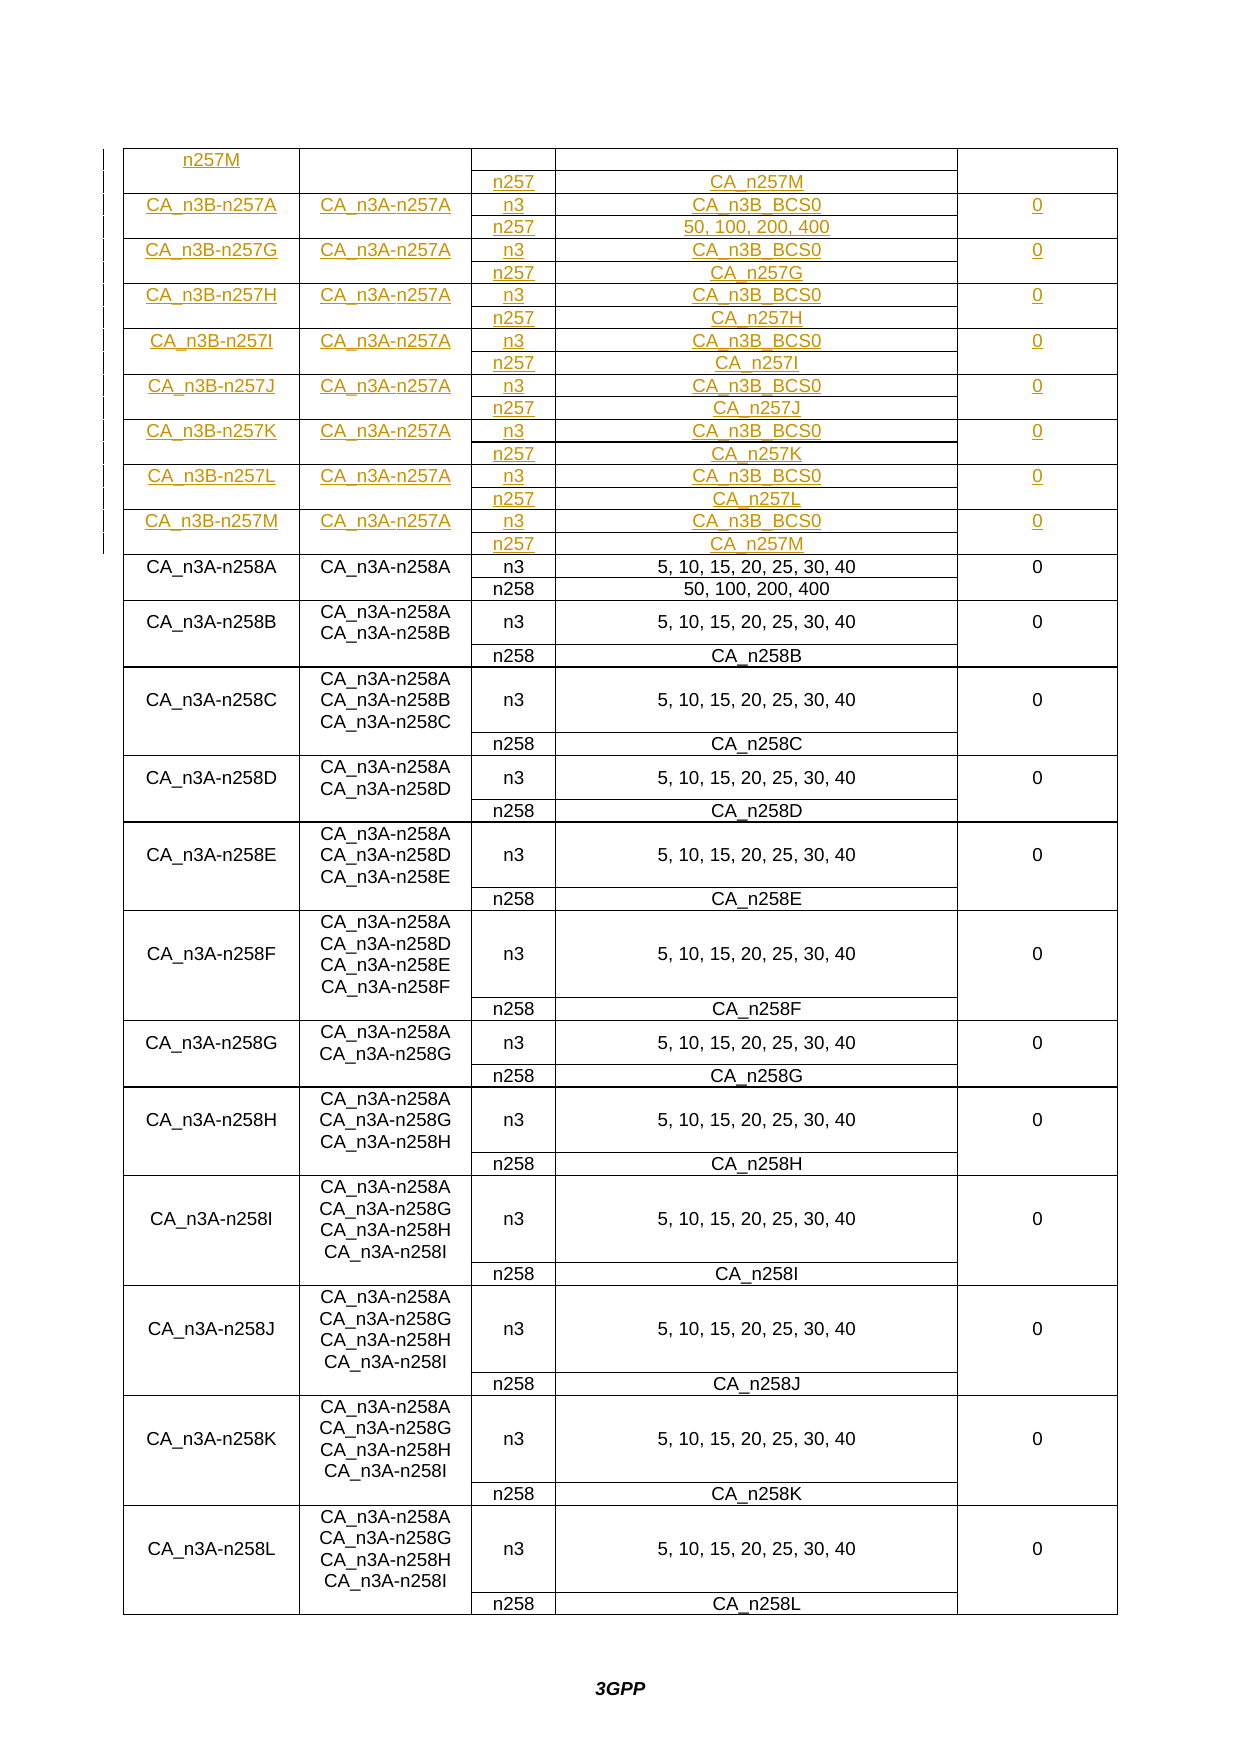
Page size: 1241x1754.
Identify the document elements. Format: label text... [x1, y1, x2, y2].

table_cell [124, 441, 299, 464]
table_cell [300, 329, 471, 351]
table_cell [958, 997, 1117, 1020]
table_cell [958, 194, 1117, 215]
table_cell [300, 149, 471, 170]
table_cell [958, 732, 1117, 755]
table_cell 5, 10, 15, 20, 25, 30, 40 [556, 911, 957, 997]
table_cell CA_n3A-n258G [124, 1021, 299, 1064]
table_cell [124, 732, 299, 755]
table_cell n3 [472, 911, 555, 997]
table_cell n258 [472, 578, 555, 599]
table_cell CA_n258H [556, 1153, 957, 1175]
table_cell n3 [472, 1286, 555, 1372]
table_cell [472, 239, 555, 261]
table_cell 0 [958, 1506, 1117, 1592]
table_cell CA_n258K [556, 1483, 957, 1504]
table_cell CA_n3A-n258A [124, 555, 299, 577]
table_cell CA_n3A-n258A CA_n3A-n258D [300, 756, 471, 799]
table_cell CA_n3A-n258A CA_n3A-n258B [300, 601, 471, 644]
table_cell [472, 533, 555, 554]
table_cell 5, 10, 15, 20, 25, 30, 40 [556, 823, 957, 887]
table_cell CA_n258L [556, 1593, 957, 1614]
table_cell [300, 170, 471, 193]
table_cell [124, 1592, 299, 1614]
table_cell [958, 149, 1117, 170]
table_cell [472, 216, 555, 238]
table_cell [958, 351, 1117, 373]
table_cell [300, 732, 471, 755]
table_cell [556, 194, 957, 215]
table_cell 5, 10, 15, 20, 25, 30, 40 [556, 1286, 957, 1372]
table_cell CA_n258D [556, 800, 957, 821]
table_cell 5, 10, 15, 20, 25, 30, 40 [556, 555, 957, 577]
table_cell n258 [472, 1263, 555, 1285]
table_cell n3 [472, 823, 555, 887]
table_cell [958, 239, 1117, 261]
table_cell [958, 396, 1117, 419]
table_cell [472, 262, 555, 283]
table_cell 5, 10, 15, 20, 25, 30, 40 [556, 1176, 957, 1262]
table_cell [958, 215, 1117, 238]
table_cell CA_n258C [556, 733, 957, 755]
table_cell CA_n3A-n258D [124, 756, 299, 799]
table_cell [124, 194, 299, 215]
table_cell 0 [958, 1286, 1117, 1372]
table_cell n258 [472, 1065, 555, 1086]
table_cell [556, 149, 957, 170]
table_cell [958, 170, 1117, 193]
table_cell [300, 887, 471, 910]
table_cell CA_n258E [556, 888, 957, 910]
table_cell [300, 1482, 471, 1504]
table_cell [124, 215, 299, 238]
table_cell [300, 997, 471, 1020]
table_cell CA_n258J [556, 1373, 957, 1394]
table_cell [958, 510, 1117, 532]
table_cell [300, 215, 471, 238]
table_cell CA_n3A-n258K [124, 1396, 299, 1482]
table_cell CA_n258G [556, 1065, 957, 1086]
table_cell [300, 1506, 471, 1592]
table_cell [300, 487, 471, 509]
table_cell CA_n3A-n258A CA_n3A-n258G CA_n3A-n258H CA_n3A-n258I [300, 1286, 471, 1372]
table_cell CA_n258B [556, 645, 957, 666]
table_cell [472, 397, 555, 419]
table_cell [556, 397, 957, 419]
table_cell [124, 487, 299, 509]
table_cell [556, 216, 957, 238]
table_cell n3 [472, 1176, 555, 1262]
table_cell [300, 1396, 471, 1482]
table_cell 0 [958, 1088, 1117, 1152]
table_cell [472, 284, 555, 306]
table_cell [300, 644, 471, 666]
table_cell [958, 644, 1117, 666]
table_cell [124, 396, 299, 419]
table_cell [300, 375, 471, 396]
table_cell [472, 194, 555, 215]
table_cell n3 [472, 1396, 555, 1482]
table_cell [958, 261, 1117, 283]
table_cell n3 [472, 1088, 555, 1152]
table_cell [556, 171, 957, 193]
table_cell CA_n3A-n258F [124, 911, 299, 997]
table_cell 0 [958, 555, 1117, 577]
table_cell 0 [958, 756, 1117, 799]
table_cell n258 [472, 733, 555, 755]
table_cell [300, 441, 471, 464]
table_cell [958, 375, 1117, 396]
table_cell [472, 171, 555, 193]
table_cell 5, 10, 15, 20, 25, 30, 40 [556, 1396, 957, 1482]
table_cell n3 [472, 668, 555, 732]
table_cell n3 [472, 601, 555, 644]
table_cell [124, 261, 299, 283]
table_cell [958, 420, 1117, 441]
table_cell [556, 420, 957, 441]
table_cell [958, 532, 1117, 554]
table_cell [300, 284, 471, 306]
table_cell [472, 465, 555, 487]
table_cell [124, 1152, 299, 1175]
table_cell n258 [472, 645, 555, 666]
table_cell [472, 420, 555, 441]
table_cell [958, 799, 1117, 821]
table_cell 5, 10, 15, 20, 25, 30, 40 [556, 756, 957, 799]
table_cell [124, 170, 299, 193]
table_cell [300, 1064, 471, 1086]
table_cell n258 [472, 1483, 555, 1504]
table_cell 5, 10, 15, 20, 25, 30, 40 [556, 1088, 957, 1152]
table_cell CA_n3A-n258C [124, 668, 299, 732]
table_cell [556, 510, 957, 532]
table_cell 5, 10, 15, 20, 25, 30, 40 [556, 601, 957, 644]
table_cell [958, 1592, 1117, 1614]
table_cell [958, 1372, 1117, 1394]
table_cell CA_n3A-n258A CA_n3A-n258B CA_n3A-n258C [300, 668, 471, 732]
table_cell [958, 1262, 1117, 1285]
table_cell n3 [472, 555, 555, 577]
table_cell 50, 100, 200, 400 [556, 578, 957, 599]
table_cell [958, 887, 1117, 910]
table_cell [124, 149, 299, 170]
table_cell CA_n3A-n258B [124, 601, 299, 644]
table_cell [556, 239, 957, 261]
table_cell CA_n3A-n258A CA_n3A-n258G CA_n3A-n258H [300, 1088, 471, 1152]
table_cell [124, 577, 299, 599]
table_cell CA_n3A-n258H [124, 1088, 299, 1152]
table_cell [124, 420, 299, 441]
table_cell [124, 644, 299, 666]
table_cell 0 [958, 1176, 1117, 1262]
table_cell [124, 465, 299, 487]
table_cell CA_n3A-n258E [124, 823, 299, 887]
table_cell [472, 375, 555, 396]
table_cell n3 [472, 1506, 555, 1592]
table_cell [556, 329, 957, 351]
table_cell [124, 997, 299, 1020]
table_cell [556, 284, 957, 306]
table_cell [124, 887, 299, 910]
table_cell [300, 1372, 471, 1394]
table_cell [300, 396, 471, 419]
table_cell 0 [958, 1021, 1117, 1064]
table_cell [958, 284, 1117, 306]
table_cell [958, 465, 1117, 487]
table_cell [300, 1262, 471, 1285]
table_cell [124, 1064, 299, 1086]
table_cell [556, 307, 957, 328]
table_cell CA_n3A-n258A [300, 555, 471, 577]
table_cell [300, 239, 471, 261]
table_cell [300, 799, 471, 821]
table_cell [958, 577, 1117, 599]
table_cell [472, 149, 555, 170]
table_cell [958, 329, 1117, 351]
table_cell [124, 1262, 299, 1285]
table_cell [556, 375, 957, 396]
table_cell n258 [472, 1593, 555, 1614]
table_cell [472, 329, 555, 351]
table_cell n258 [472, 998, 555, 1020]
table_cell 5, 10, 15, 20, 25, 30, 40 [556, 668, 957, 732]
table_cell 5, 10, 15, 20, 25, 30, 40 [556, 1506, 957, 1592]
table_cell 0 [958, 911, 1117, 997]
table_cell [472, 488, 555, 509]
table_cell [556, 262, 957, 283]
table_cell [300, 420, 471, 441]
table_cell CA_n3A-n258A CA_n3A-n258D CA_n3A-n258E CA_n3A-n258F [300, 911, 471, 997]
table_cell [300, 306, 471, 328]
table_cell [124, 799, 299, 821]
table_cell [124, 351, 299, 373]
table_cell n258 [472, 888, 555, 910]
table_cell CA_n3A-n258I [124, 1176, 299, 1262]
table_cell [556, 488, 957, 509]
table_cell [300, 510, 471, 532]
table_cell [124, 329, 299, 351]
table_cell CA_n3A-n258A CA_n3A-n258G [300, 1021, 471, 1064]
table_cell CA_n258F [556, 998, 957, 1020]
table_cell [124, 1372, 299, 1394]
table_cell [300, 194, 471, 215]
table_cell 0 [958, 668, 1117, 732]
table_cell [556, 465, 957, 487]
table_cell [300, 261, 471, 283]
table_cell CA_n3A-n258J [124, 1286, 299, 1372]
table_cell [124, 284, 299, 306]
table_cell 0 [958, 823, 1117, 887]
table_cell [958, 1152, 1117, 1175]
table_cell [556, 352, 957, 373]
table_cell [958, 441, 1117, 464]
table_cell [958, 1064, 1117, 1086]
table_cell n258 [472, 1373, 555, 1394]
table_cell 0 [958, 601, 1117, 644]
table_cell [124, 239, 299, 261]
table_cell [124, 510, 299, 532]
table_cell [958, 306, 1117, 328]
table_cell CA_n3A-n258L [124, 1506, 299, 1592]
table_cell [300, 532, 471, 554]
table_cell n3 [472, 756, 555, 799]
table_cell [300, 351, 471, 373]
table_cell 0 [958, 1396, 1117, 1482]
table_cell [472, 352, 555, 373]
table_cell [472, 443, 555, 464]
table_cell [958, 1482, 1117, 1504]
table_cell n258 [472, 800, 555, 821]
table_cell 5, 10, 15, 20, 25, 30, 40 [556, 1021, 957, 1064]
table_cell [124, 375, 299, 396]
table_cell [124, 306, 299, 328]
table_cell CA_n3A-n258A CA_n3A-n258D CA_n3A-n258E [300, 823, 471, 887]
table_cell [300, 1592, 471, 1614]
table_cell [300, 465, 471, 487]
table_cell [472, 307, 555, 328]
table_cell n258 [472, 1153, 555, 1175]
table_cell n3 [472, 1021, 555, 1064]
table_cell [556, 533, 957, 554]
table_cell CA_n258I [556, 1263, 957, 1285]
table_cell [958, 487, 1117, 509]
table_cell [300, 1152, 471, 1175]
table_cell [300, 577, 471, 599]
table_cell [124, 1482, 299, 1504]
table_cell CA_n3A-n258A CA_n3A-n258G CA_n3A-n258H CA_n3A-n258I [300, 1176, 471, 1262]
table_cell [124, 532, 299, 554]
table_cell [556, 443, 957, 464]
table_cell [472, 510, 555, 532]
